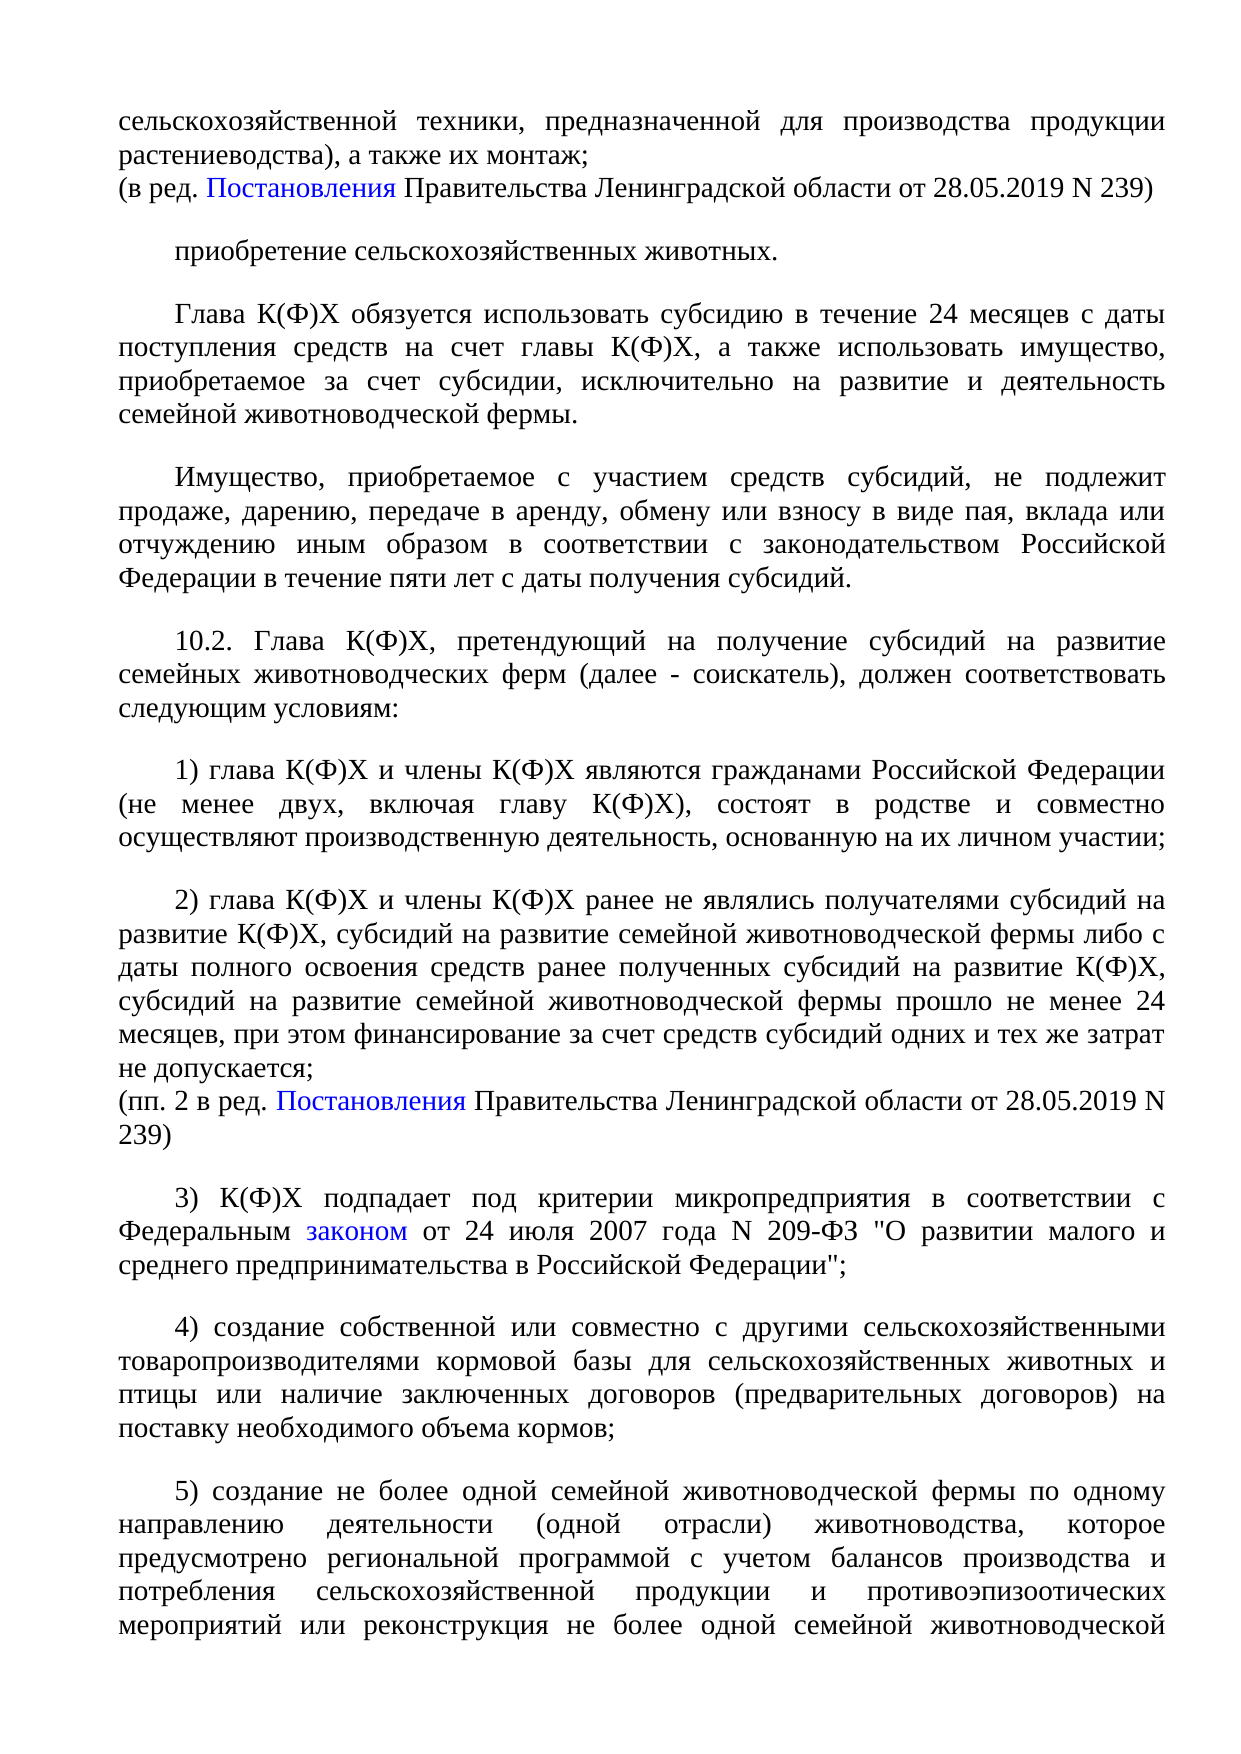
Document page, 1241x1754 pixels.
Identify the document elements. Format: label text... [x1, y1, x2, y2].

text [118, 103, 1167, 171]
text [118, 1473, 1167, 1641]
text 2) глава К(Ф)Х и члены К(Ф)Х ранее не являлись получателями субсидий на развитие К(Ф)Х, субсидий на развитие семейной животноводческой фермы либо с даты полного освоения средств ранее полученных субсидий на развитие К(Ф)Х, субсидий на развитие семейной животноводческой фермы прошло не менее 24 месяцев, при этом финансирование за счет средств субсидий одних и тех же затрат не допускается; [118, 882, 1167, 1083]
text 3) К(Ф)Х подпадает под критерии микропредприятия в соответствии с Федеральным законом от 24 июля 2007 года N 209-ФЗ "О развитии малого и среднего предпринимательства в Российской Федерации"; [118, 1180, 1167, 1280]
text (пп. 2 в ред. Постановления Правительства Ленинградской области от 28.05.2019 N 239) [118, 1083, 1167, 1151]
text 1) глава К(Ф)Х и члены К(Ф)Х являются гражданами Российской Федерации (не менее двух, включая главу К(Ф)Х), состоят в родстве и совместно осуществляют производственную деятельность, основанную на их личном участии; [118, 752, 1167, 853]
text 4) создание собственной или совместно с другими сельскохозяйственными товаропроизводителями кормовой базы для сельскохозяйственных животных и птицы или наличие заключенных договоров (предварительных договоров) на поставку необходимого объема кормов; [118, 1309, 1167, 1444]
text 10.2. Глава К(Ф)Х, претендующий на получение субсидий на развитие семейных животноводческих ферм (далее - соискатель), должен соответствовать следующим условиям: [118, 623, 1167, 723]
text Имущество, приобретаемое с участием средств субсидий, не подлежит продаже, дарению, передаче в аренду, обмену или взносу в виде пая, вклада или отчуждению иным образом в соответствии с законодательством Российской Федерации в течение пяти лет с даты получения субсидий. [118, 459, 1167, 593]
text приобретение сельскохозяйственных животных. [118, 233, 1167, 267]
text Глава К(Ф)Х обязуется использовать субсидию в течение 24 месяцев с даты поступления средств на счет главы К(Ф)Х, а также использовать имущество, приобретаемое за счет субсидии, исключительно на развитие и деятельность семейной животноводческой фермы. [118, 296, 1167, 430]
text (в ред. Постановления Правительства Ленинградской области от 28.05.2019 N 239) [118, 171, 1167, 204]
